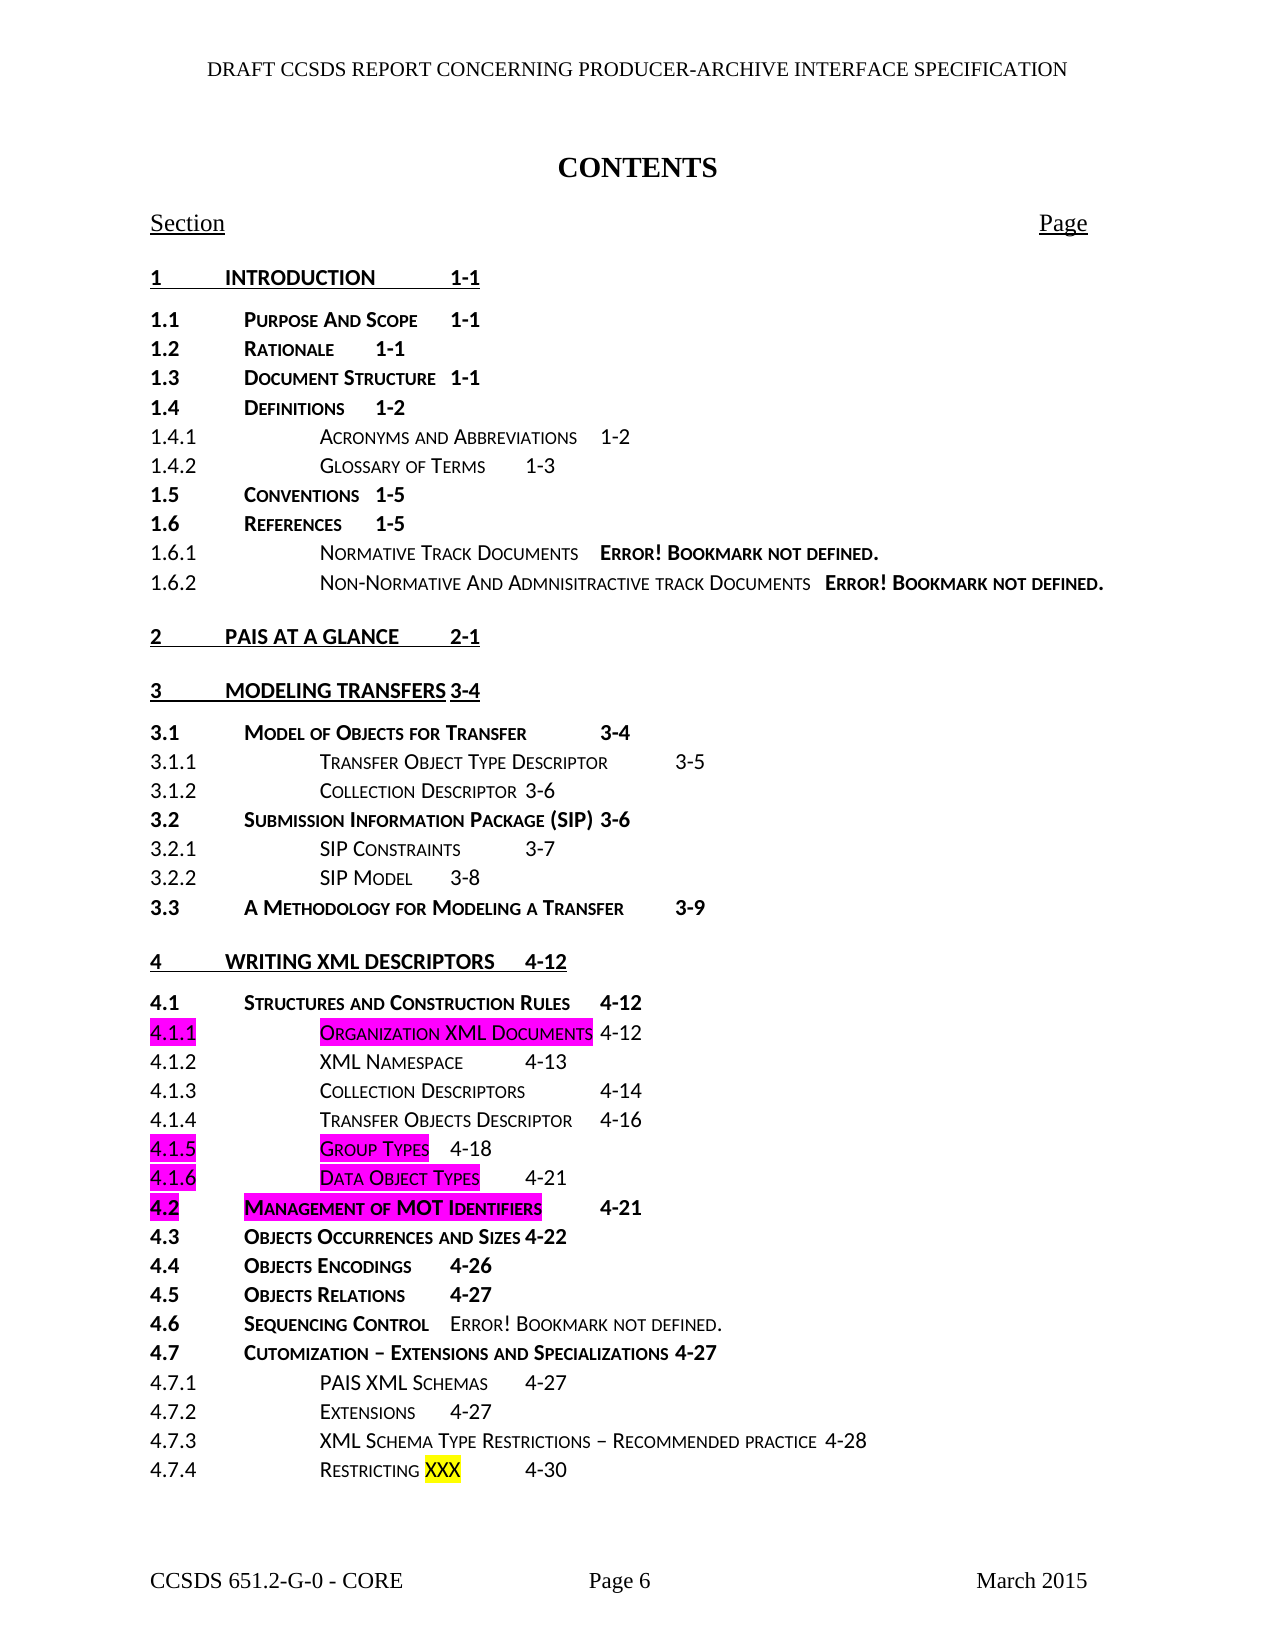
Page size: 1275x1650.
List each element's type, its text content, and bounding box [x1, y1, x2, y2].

text 3.2 Submission Information Package (SIP) 3-6 [150, 804, 1125, 833]
subtitle Section Page [150, 208, 1125, 237]
text 3.3 A Methodology for Modeling a Transfer 3-9 [150, 891, 1125, 921]
text 4.1.3 Collection Descriptors 4-14 [150, 1075, 1125, 1104]
text 4.1 Structures and Construction Rules 4-12 [150, 987, 1125, 1016]
text 4.4 Objects Encodings 4-26 [150, 1250, 1125, 1279]
text 3.1.2 Collection Descriptor 3-6 [150, 775, 1125, 804]
subtitle CONTENTS [150, 150, 1125, 183]
text 4.2 Management of MOT Identifiers 4-21 [150, 1191, 1125, 1221]
text 4.5 Objects Relations 4-27 [150, 1279, 1125, 1308]
text 1.4.2 Glossary of Terms 1-3 [150, 450, 1125, 479]
text 4.1.4 Transfer Objects Descriptor 4-16 [150, 1104, 1125, 1133]
text 4.7.1 PAIS XML Schemas 4-27 [150, 1366, 1125, 1396]
text 4 Writing XML Descriptors 4-12 [150, 946, 1125, 975]
text 2 PAIS at a Glance 2-1 [150, 621, 1125, 650]
text 1.5 Conventions 1-5 [150, 479, 1125, 508]
text 1.6.2 Non-Normative And Admnisitractive track Documents Error! Bookmark not defined. [150, 566, 1125, 596]
text 4.7.4 Restricting XXX 4-30 [150, 1454, 1125, 1483]
text 1.6 References 1-5 [150, 508, 1125, 537]
text 1.1 Purpose And Scope 1-1 [150, 304, 1125, 333]
text 4.1.6 Data Object Types 4-21 [150, 1162, 1125, 1191]
text 3 Modeling Transfers 3-4 [150, 675, 1125, 704]
text 4.7 Cutomization – Extensions and Specializations 4-27 [150, 1337, 1125, 1366]
text 4.6 Sequencing Control Error! Bookmark not defined. [150, 1308, 1125, 1337]
text 4.7.2 Extensions 4-27 [150, 1396, 1125, 1425]
text 1.4 Definitions 1-2 [150, 391, 1125, 421]
text 4.1.1 Organization XML Documents 4-12 [150, 1016, 1125, 1046]
text 4.7.3 XML Schema Type Restrictions – Recommended practice 4-28 [150, 1425, 1125, 1454]
text 3.2.1 SIP Constraints 3-7 [150, 833, 1125, 862]
text 4.3 Objects Occurrences and Sizes 4-22 [150, 1221, 1125, 1250]
text 1.6.1 Normative Track Documents Error! Bookmark not defined. [150, 537, 1125, 566]
text 1.4.1 Acronyms and Abbreviations 1-2 [150, 421, 1125, 450]
text 3.1.1 Transfer Object Type Descriptor 3-5 [150, 746, 1125, 775]
text 4.1.5 Group Types 4-18 [150, 1133, 1125, 1162]
text 1.2 Rationale 1-1 [150, 333, 1125, 362]
text 1.3 Document Structure 1-1 [150, 362, 1125, 391]
text 1 Introduction 1-1 [150, 262, 1125, 291]
text 3.2.2 SIP Model 3-8 [150, 862, 1125, 891]
text 3.1 Model of Objects for Transfer 3-4 [150, 716, 1125, 746]
text 4.1.2 XML Namespace 4-13 [150, 1046, 1125, 1075]
